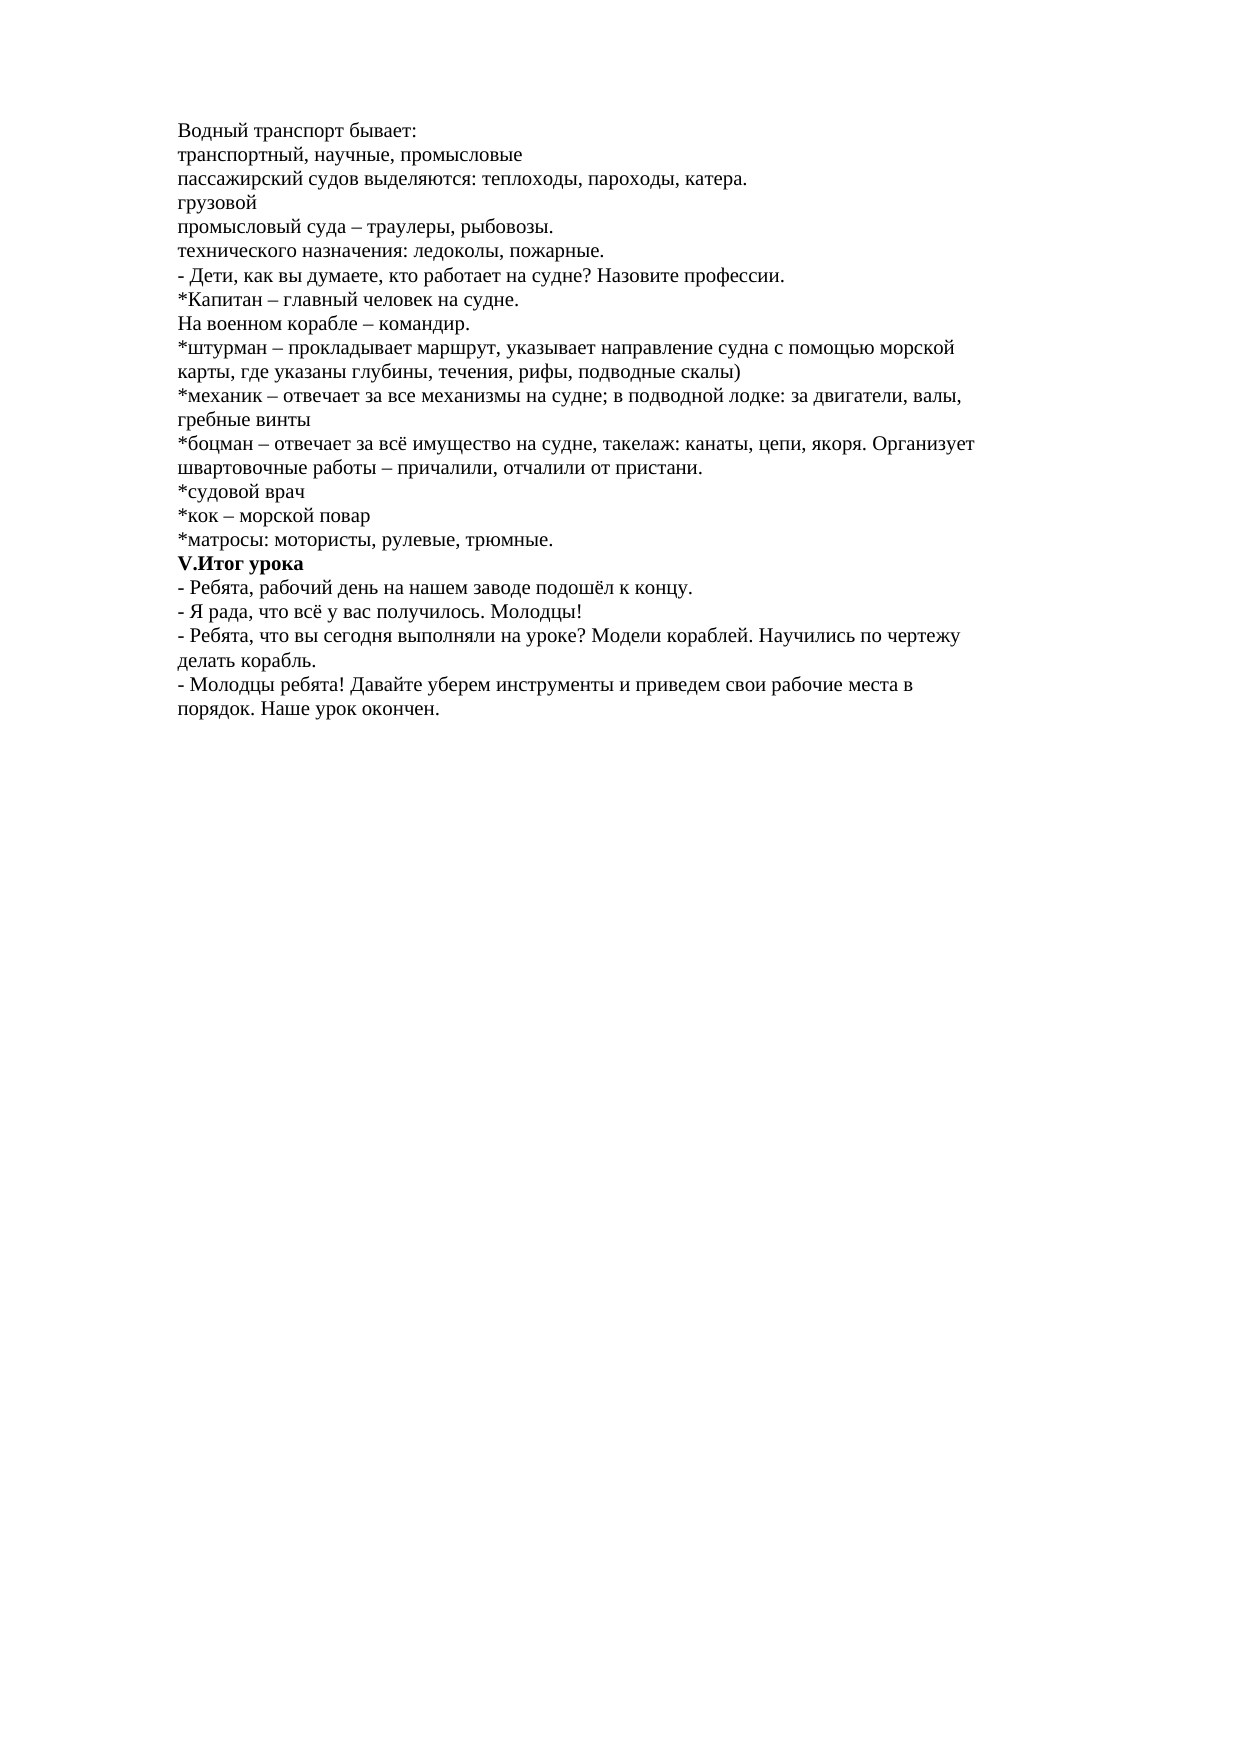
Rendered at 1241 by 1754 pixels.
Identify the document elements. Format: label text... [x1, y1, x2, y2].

text V.Итог урока [177, 551, 1152, 575]
text Водный транспорт бывает: [177, 118, 1152, 142]
text порядок. Наше урок окончен. [177, 696, 1152, 720]
text *Капитан – главный человек на судне. [177, 287, 1152, 311]
text - Я рада, что всё у вас получилось. Молодцы! [177, 599, 1152, 623]
text карты, где указаны глубины, течения, рифы, подводные скалы) [177, 359, 1152, 383]
text *механик – отвечает за все механизмы на судне; в подводной лодке: за двигатели, валы, [177, 383, 1152, 407]
text На военном корабле – командир. [177, 311, 1152, 335]
text технического назначения: ледоколы, пожарные. [177, 238, 1152, 262]
text *штурман – прокладывает маршрут, указывает направление судна с помощью морской [177, 335, 1152, 359]
text *судовой врач [177, 479, 1152, 503]
text промысловый суда – траулеры, рыбовозы. [177, 214, 1152, 238]
text *кок – морской повар [177, 503, 1152, 527]
text - Ребята, рабочий день на нашем заводе подошёл к концу. [177, 575, 1152, 599]
text - Ребята, что вы сегодня выполняли на уроке? Модели кораблей. Научились по чертежу [177, 623, 1152, 647]
text гребные винты [177, 407, 1152, 431]
text делать корабль. [177, 647, 1152, 672]
text - Дети, как вы думаете, кто работает на судне? Назовите профессии. [177, 262, 1152, 287]
text *матросы: мотористы, рулевые, трюмные. [177, 527, 1152, 551]
text грузовой [177, 190, 1152, 214]
text швартовочные работы – причалили, отчалили от пристани. [177, 455, 1152, 479]
text транспортный, научные, промысловые [177, 142, 1152, 166]
text пассажирский судов выделяются: теплоходы, пароходы, катера. [177, 166, 1152, 190]
text *боцман – отвечает за всё имущество на судне, такелаж: канаты, цепи, якоря. Организует [177, 431, 1152, 455]
text - Молодцы ребята! Давайте уберем инструменты и приведем свои рабочие места в [177, 672, 1152, 696]
